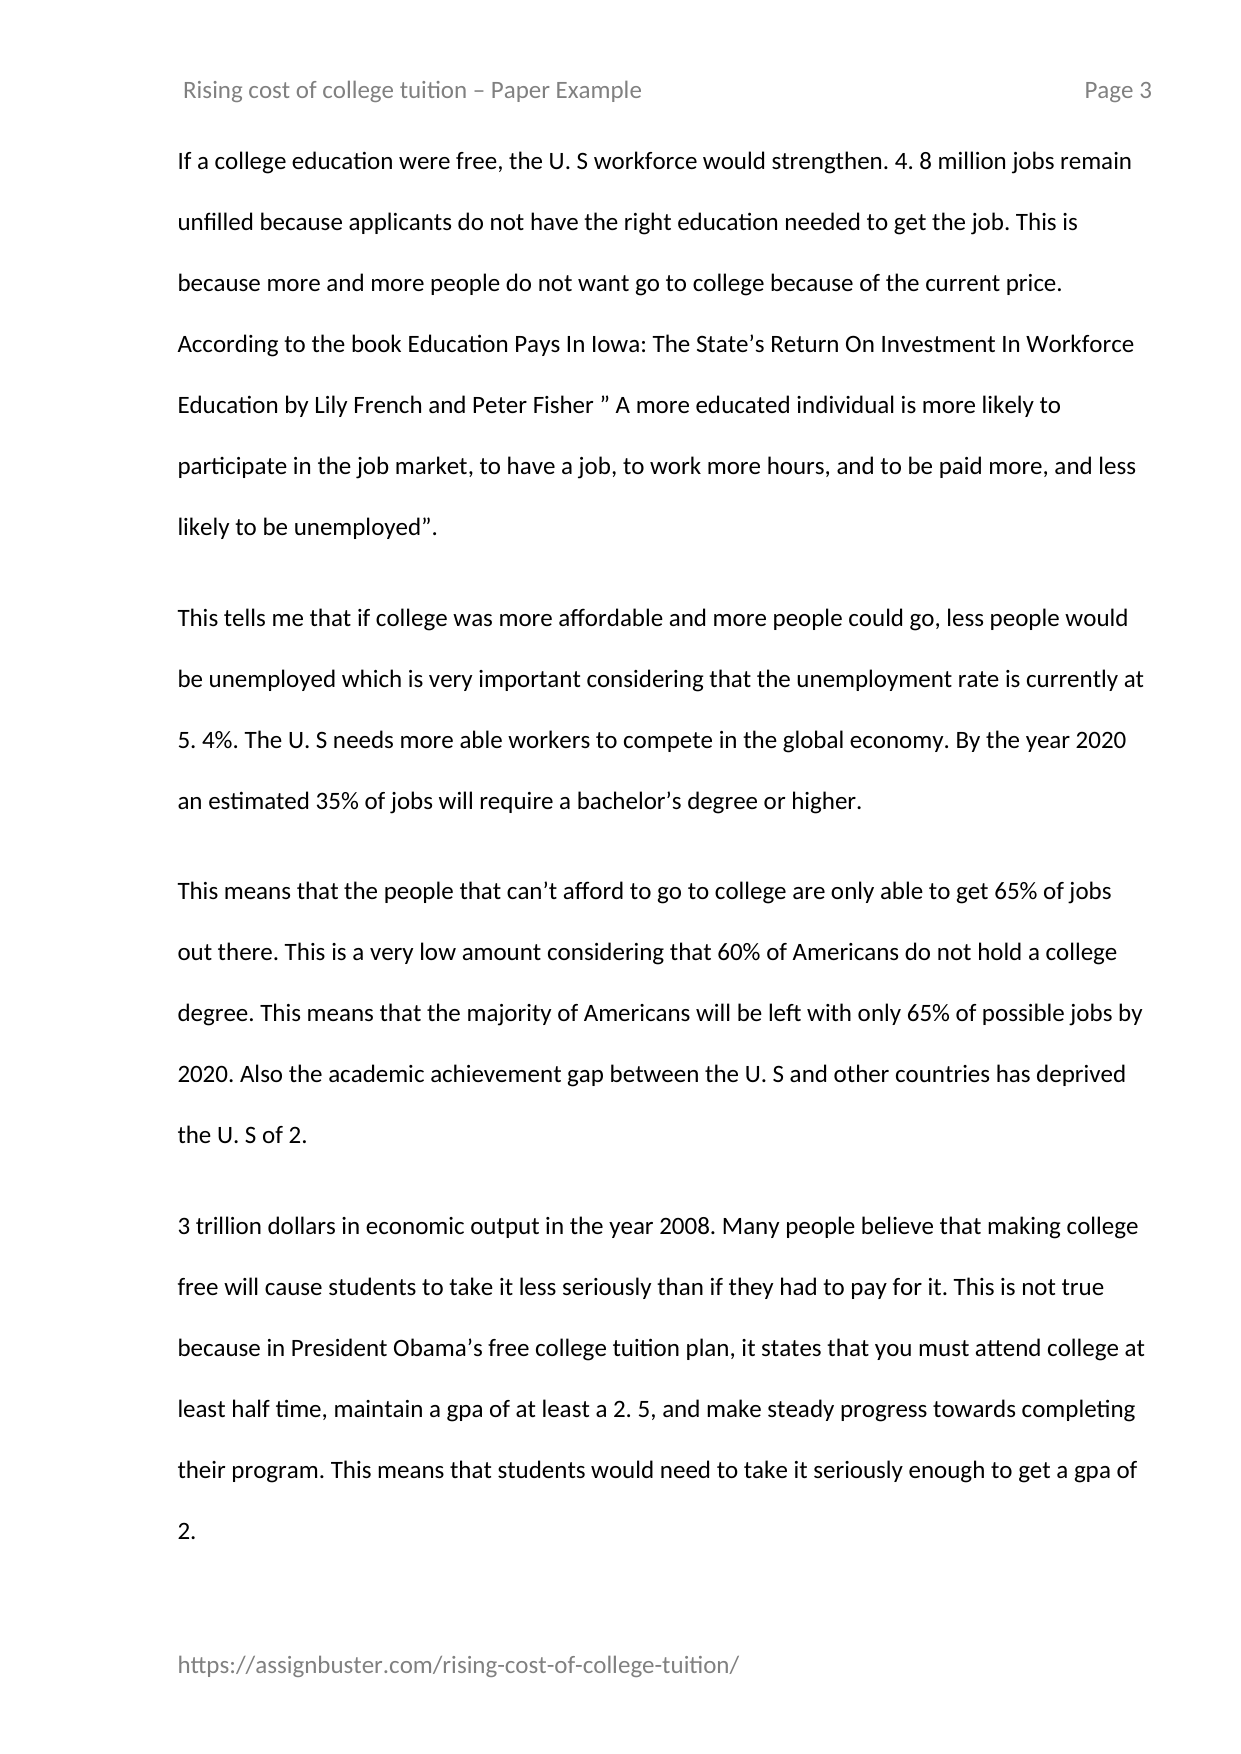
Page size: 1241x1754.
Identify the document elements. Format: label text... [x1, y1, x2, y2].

text This tells me that if college was more affordable and more people could go, less people would be unemployed which is very important considering that the unemployment rate is currently at 5. 4%. The U. S needs more able workers to compete in the global economy. By the year 2020 an estimated 35% of jobs will require a bachelor’s degree or higher. [177, 602, 1152, 815]
text 3 trillion dollars in economic output in the year 2008. Many people believe that making college free will cause students to take it less seriously than if they had to pay for it. This is not true because in President Obama’s free college tuition plan, it states that you must attend college at least half time, maintain a gpa of at least a 2. 5, and make steady progress towards completing their program. This means that students would need to take it seriously enough to get a gpa of 2. [177, 1210, 1152, 1546]
text This means that the people that can’t afford to go to college are only able to get 65% of jobs out there. This is a very low amount considering that 60% of Americans do not hold a college degree. This means that the majority of Americans will be left with only 65% of possible jobs by 2020. Also the academic achievement gap between the U. S and other countries has deprived the U. S of 2. [177, 875, 1152, 1150]
text If a college education were free, the U. S workforce would strengthen. 4. 8 million jobs remain unfilled because applicants do not have the right education needed to get the job. This is because more and more people do not want go to college because of the current price. According to the book Education Pays In Iowa: The State’s Return On Investment In Workforce Education by Lily French and Peter Fisher ” A more educated individual is more likely to participate in the job market, to have a job, to work more hours, and to be paid more, and less likely to be unemployed”. [177, 145, 1152, 542]
